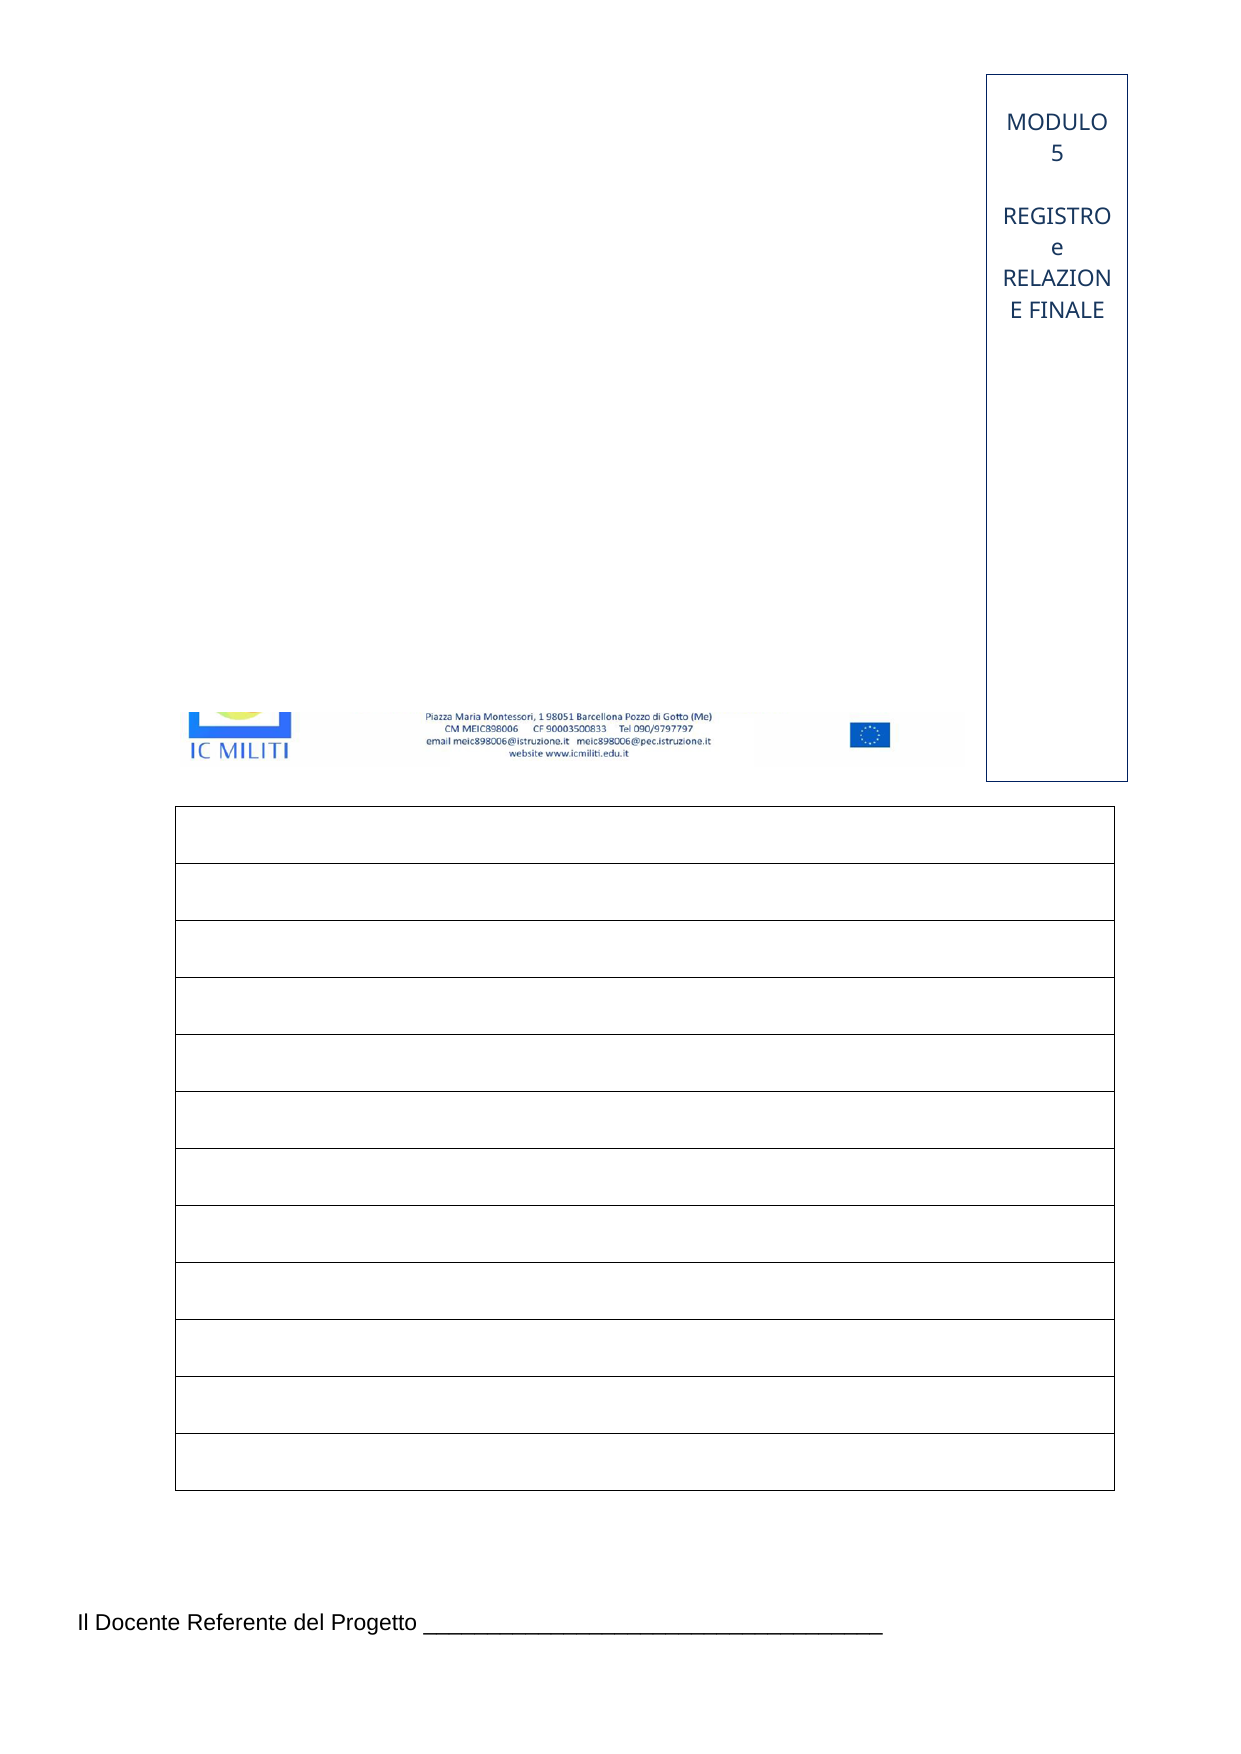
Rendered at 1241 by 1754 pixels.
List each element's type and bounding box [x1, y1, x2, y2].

table_cell [176, 1320, 1114, 1376]
table_cell [176, 1263, 1114, 1319]
table_cell [176, 978, 1114, 1034]
table_cell [176, 1149, 1114, 1205]
table_cell [176, 921, 1114, 977]
table_cell [176, 1206, 1114, 1262]
table_cell [176, 1377, 1114, 1433]
table_cell [176, 807, 1114, 863]
table_cell [176, 1434, 1114, 1489]
picture [180, 712, 965, 767]
table_cell [176, 864, 1114, 920]
table_cell [176, 1035, 1114, 1091]
table_cell [176, 1092, 1114, 1148]
